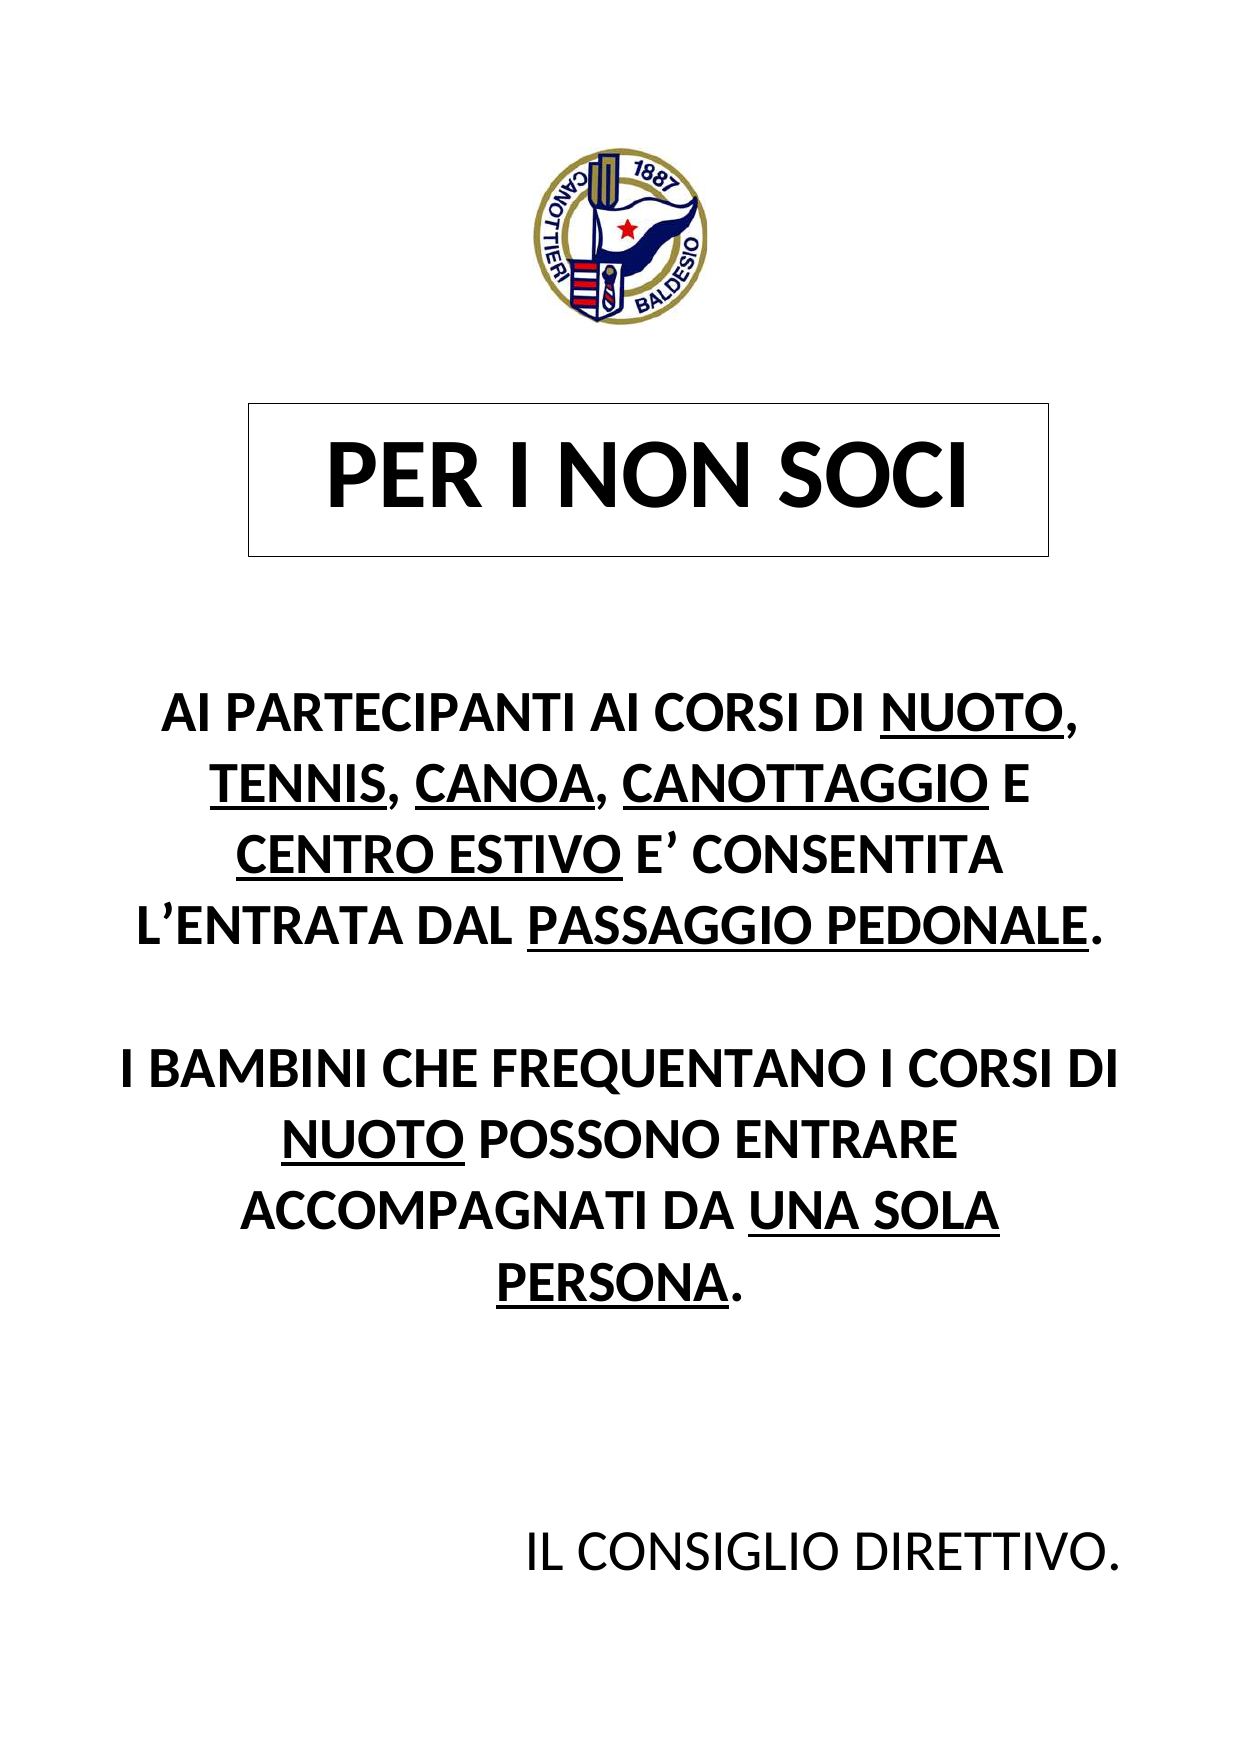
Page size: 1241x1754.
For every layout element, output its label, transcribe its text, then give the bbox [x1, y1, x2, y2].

picture [532, 147, 708, 326]
text AI PARTECIPANTI AI CORSI DI NUOTO, TENNIS, CANOA, CANOTTAGGIO E CENTRO ESTIVO E’ CONSENTITA L’ENTRATA DAL PASSAGGIO PEDONALE. [118, 674, 1122, 959]
text I BAMBINI CHE FREQUENTANO I CORSI DI NUOTO POSSONO ENTRARE ACCOMPAGNATI DA UNA SOLA PERSONA. [118, 1031, 1122, 1316]
text IL CONSIGLIO DIRETTIVO. [118, 1514, 1122, 1585]
